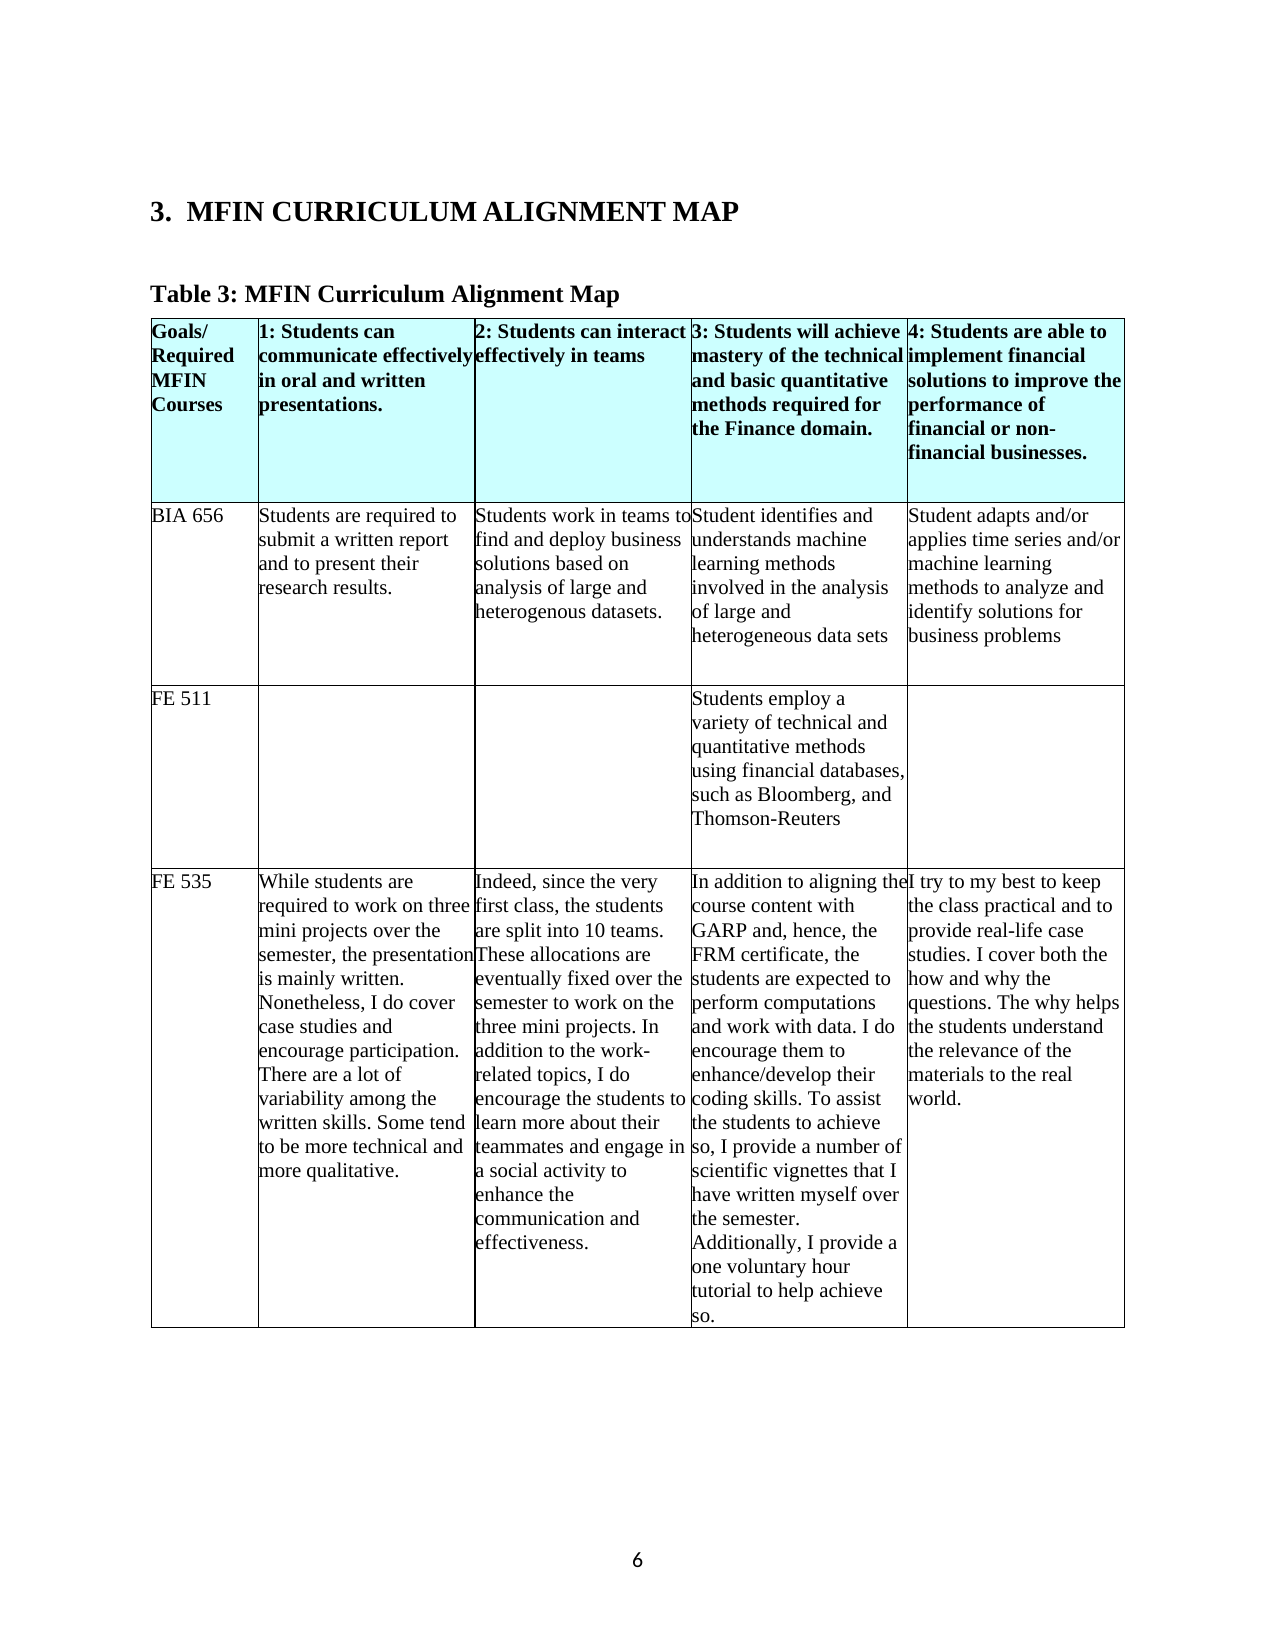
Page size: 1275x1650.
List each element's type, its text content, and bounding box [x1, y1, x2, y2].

table_cell [476, 686, 691, 868]
table_cell BIA 656 [152, 503, 258, 685]
table_header Goals/ Required MFIN Courses [152, 319, 258, 502]
table_cell Students work in teams to find and deploy business solutions based on analysis of large and heterogenous datasets. [476, 503, 691, 685]
table_cell [259, 686, 474, 868]
table_cell While students are required to work on three mini projects over the semester, the presentation is mainly written. Nonetheless, I do cover case studies and encourage participation. There are a lot of variability among the written skills. Some tend to be more technical and more qualitative. [259, 869, 474, 1327]
subtitle 3. MFIN CURRICULUM ALIGNMENT MAP [150, 194, 1125, 227]
table_header 1: Students can communicate effectively in oral and written presentations. [259, 319, 474, 502]
table_cell Students employ a variety of technical and quantitative methods using financial databases, such as Bloomberg, and Thomson-Reuters [692, 686, 907, 868]
table_cell I try to my best to keep the class practical and to provide real-life case studies. I cover both the how and why the questions. The why helps the students understand the relevance of the materials to the real world. [908, 869, 1124, 1327]
table_cell [908, 686, 1124, 868]
table_header 2: Students can interact effectively in teams [476, 319, 691, 502]
table_cell Student adapts and/or applies time series and/or machine learning methods to analyze and identify solutions for business problems [908, 503, 1124, 685]
table_cell Students are required to submit a written report and to present their research results. [259, 503, 474, 685]
text Table 3: MFIN Curriculum Alignment Map [150, 279, 1125, 308]
table_cell FE 511 [152, 686, 258, 868]
table_cell Indeed, since the very first class, the students are split into 10 teams. These allocations are eventually fixed over the semester to work on the three mini projects. In addition to the work-related topics, I do encourage the students to learn more about their teammates and engage in a social activity to enhance the communication and effectiveness. [476, 869, 691, 1327]
table_header 3: Students will achieve mastery of the technical and basic quantitative methods required for the Finance domain. [692, 319, 907, 502]
table_cell Student identifies and understands machine learning methods involved in the analysis of large and heterogeneous data sets [692, 503, 907, 685]
table_cell In addition to aligning the course content with GARP and, hence, the FRM certificate, the students are expected to perform computations and work with data. I do encourage them to enhance/develop their coding skills. To assist the students to achieve so, I provide a number of scientific vignettes that I have written myself over the semester. Additionally, I provide a one voluntary hour tutorial to help achieve so. [692, 869, 907, 1327]
table_header 4: Students are able to implement financial solutions to improve the performance of financial or non-financial businesses. [908, 319, 1124, 502]
table_cell FE 535 [152, 869, 258, 1327]
